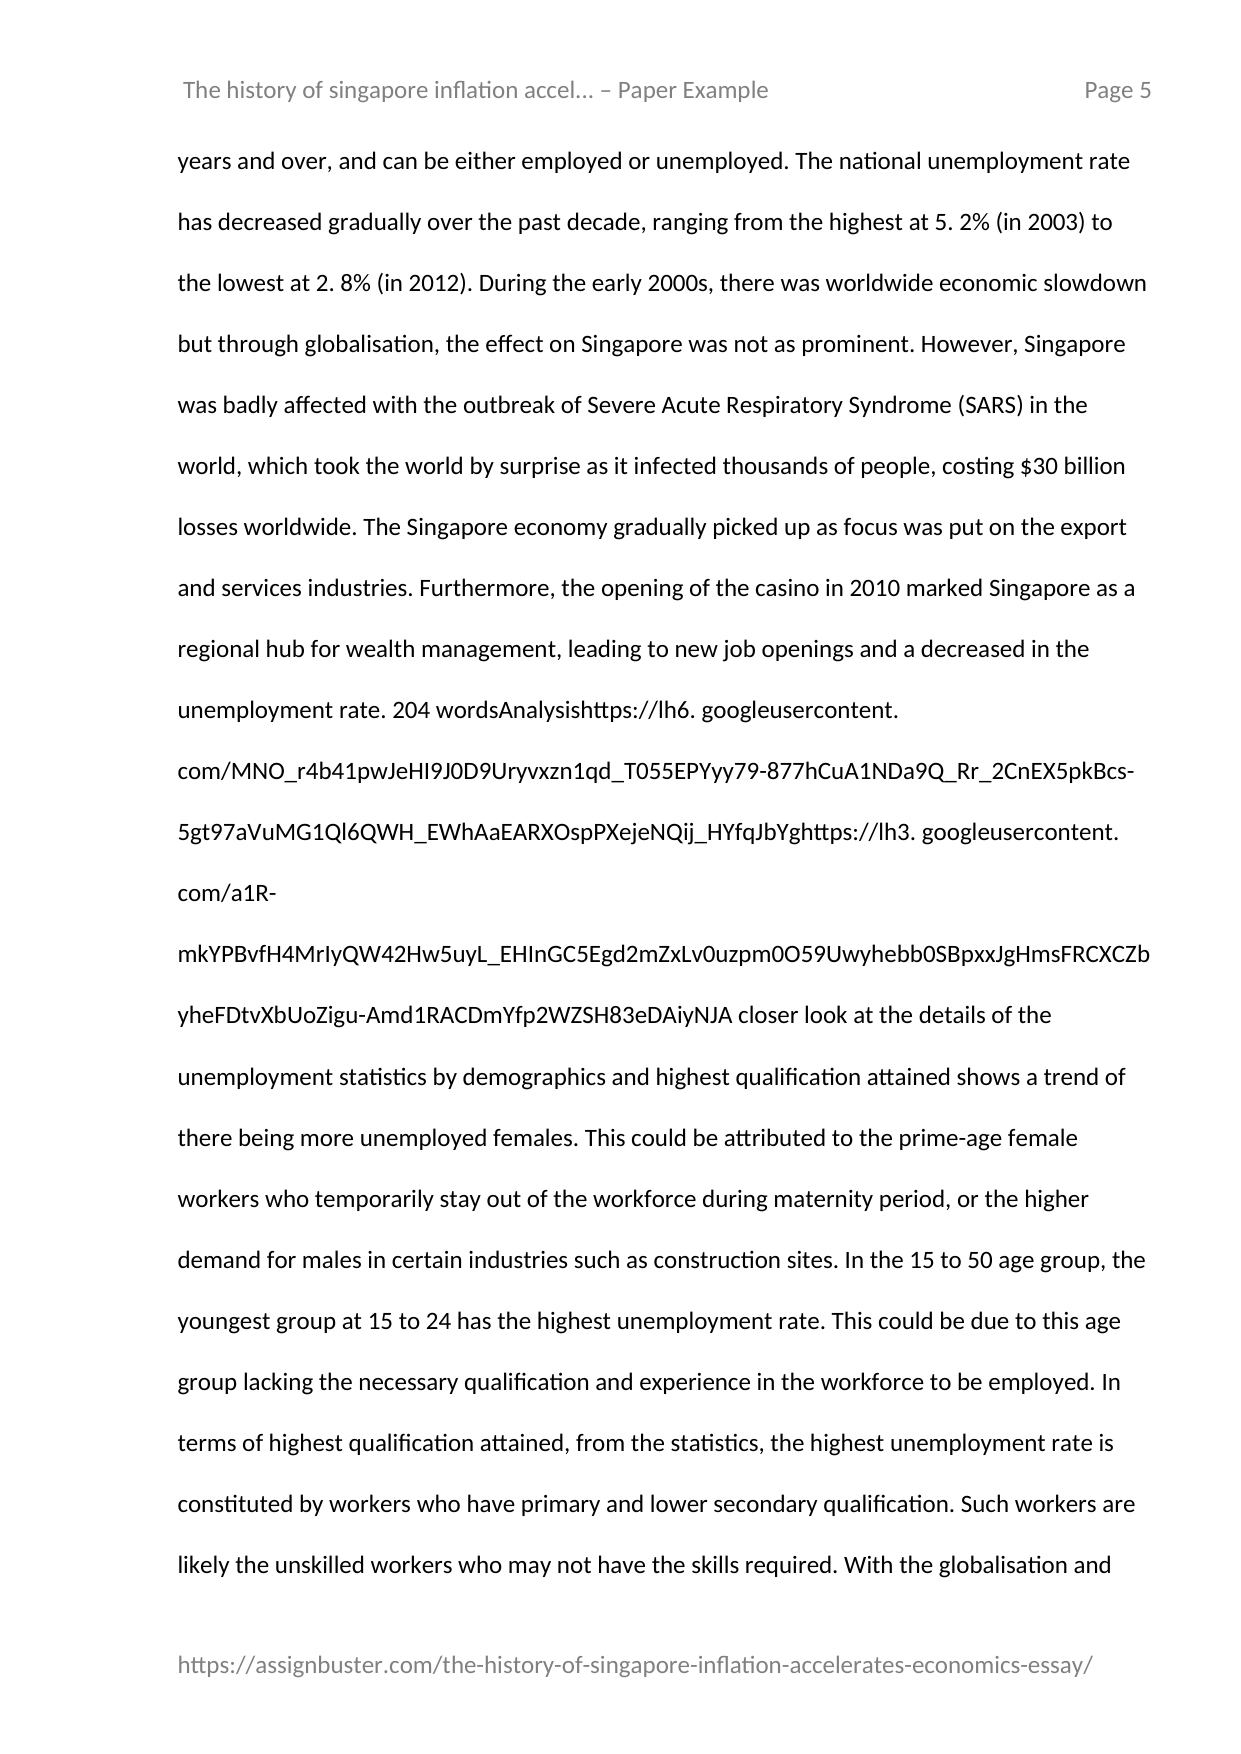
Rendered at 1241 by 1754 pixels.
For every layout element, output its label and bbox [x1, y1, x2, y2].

text [177, 145, 1152, 1579]
